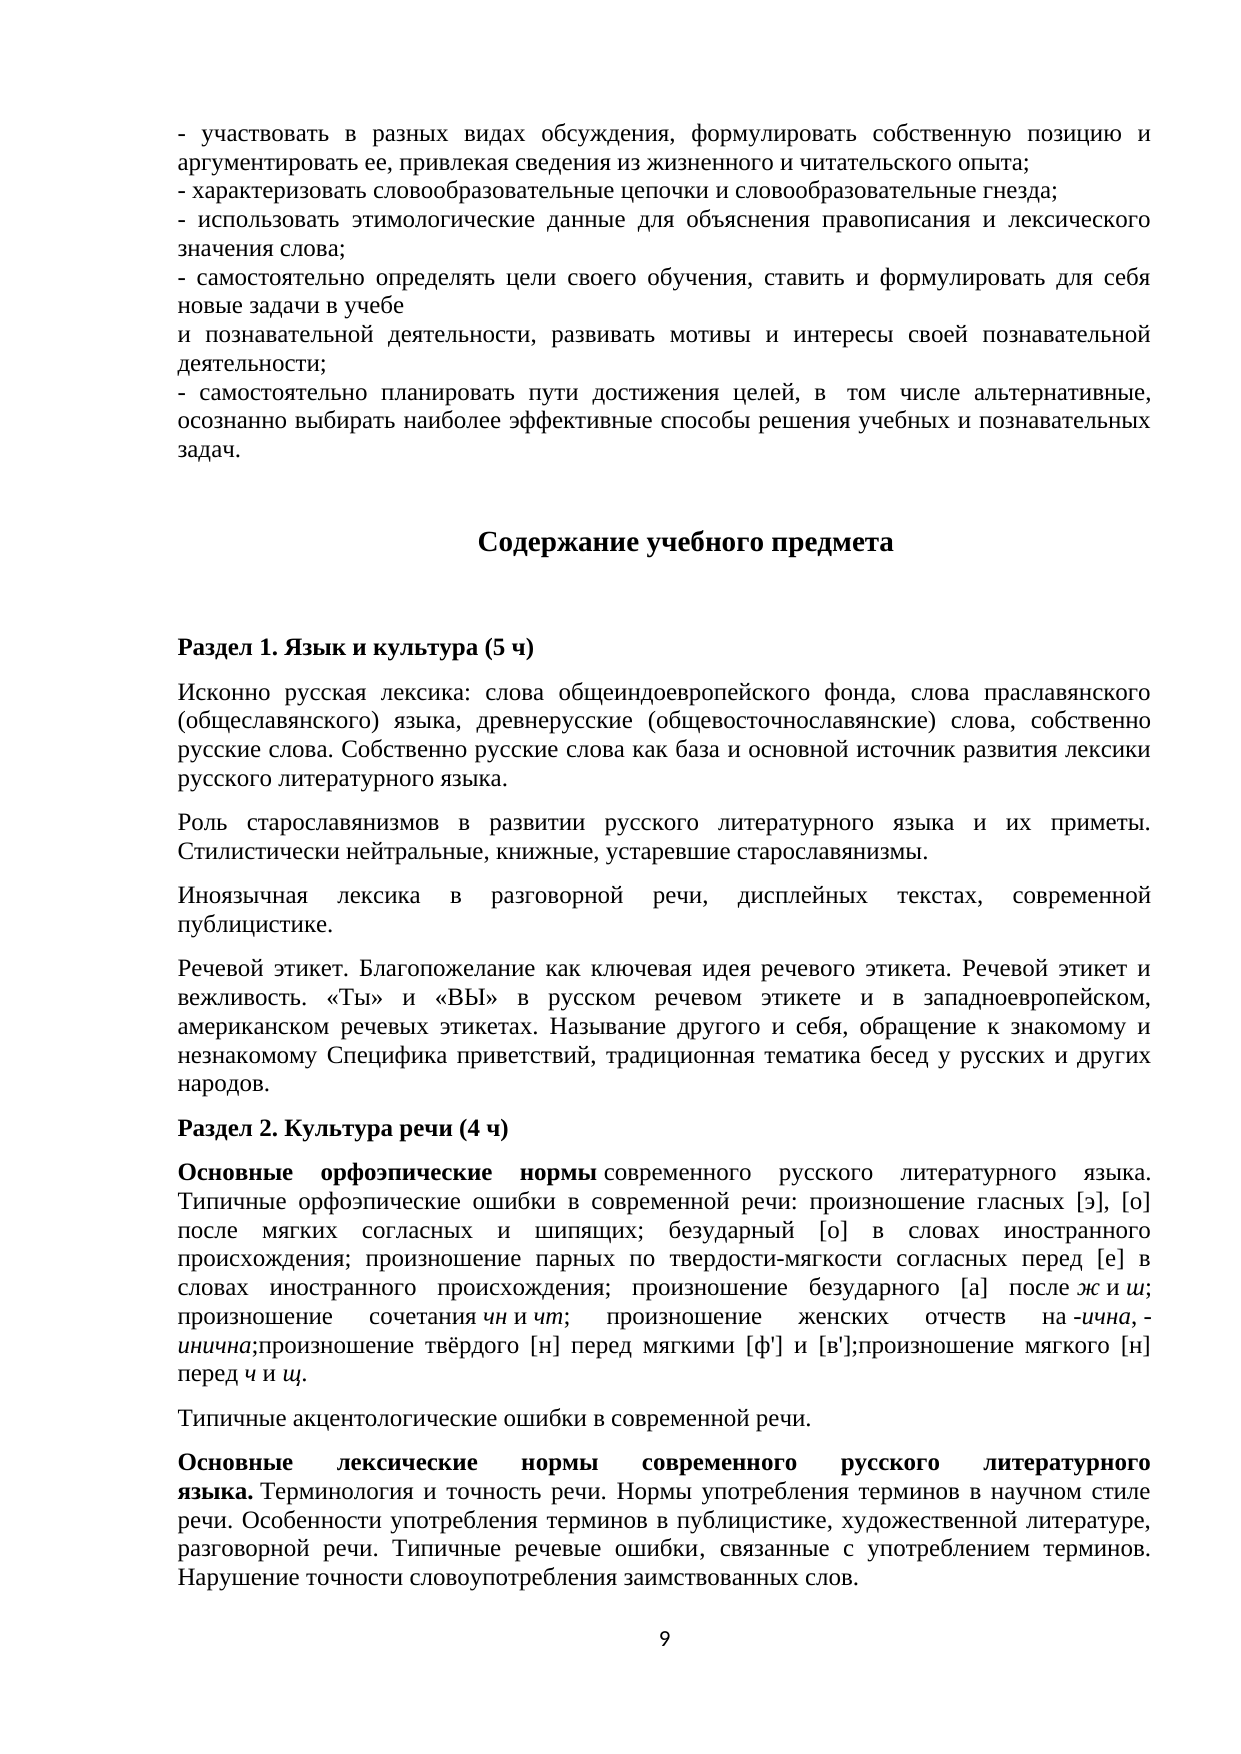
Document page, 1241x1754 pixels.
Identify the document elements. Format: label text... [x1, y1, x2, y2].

text Речевой этикет. Благопожелание как ключевая идея речевого этикета. Речевой этикет и вежливость. «Ты» и «ВЫ» в русском речевом этикете и в западноевропейском, американском речевых этикетах. Называние другого и себя, обращение к знакомому и незнакомому Специфика приветствий, традиционная тематика бесед у русских и других народов. [177, 953, 1152, 1097]
text - характеризовать словообразовательные цепочки и словообразовательные гнезда; [177, 176, 1152, 204]
text Основные орфоэпические нормы современного русского литературного языка. Типичные орфоэпические ошибки в современной речи: произношение гласных [э], [о] после мягких согласных и шипящих; безударный [о] в словах иностранного происхождения; произношение парных по твердости-мягкости согласных перед [е] в словах иностранного происхождения; произношение безударного [а] после ж и ш; произношение сочетания чн и чт; произношение женских отчеств на -ична, -инична;произношение твёрдого [н] перед мягкими [ф'] и [в'];произношение мягкого [н] перед ч и щ. [177, 1157, 1152, 1387]
text Основные лексические нормы современного русского литературного языка. Терминология и точность речи. Нормы употребления терминов в научном стиле речи. Особенности употребления терминов в публицистике, художественной литературе, разговорной речи. Типичные речевые ошибки‚ связанные с употреблением терминов. Нарушение точности словоупотребления заимствованных слов. [177, 1447, 1152, 1591]
text Роль старославянизмов в развитии русского литературного языка и их приметы. Стилистически нейтральные, книжные, устаревшие старославянизмы. [177, 807, 1152, 865]
text - использовать этимологические данные для объяснения правописания и лексического значения слова; [177, 204, 1152, 262]
text Исконно русская лексика: слова общеиндоевропейского фонда, слова праславянского (общеславянского) языка, древнерусские (общевосточнославянские) слова, собственно русские слова. Собственно русские слова как база и основной источник развития лексики русского литературного языка. [177, 677, 1152, 792]
text и познавательной деятельности, развивать мотивы и интересы своей познавательной деятельности; [177, 319, 1152, 377]
text Раздел 2. Культура речи (4 ч) [177, 1113, 1152, 1142]
text - самостоятельно планировать пути достижения целей, в том числе альтернативные, осознанно выбирать наиболее эффективные способы решения учебных и познавательных задач. [177, 377, 1152, 463]
text - самостоятельно определять цели своего обучения, ставить и формулировать для себя новые задачи в учебе [177, 262, 1152, 319]
text - участвовать в разных видах обсуждения, формулировать собственную позицию и аргументировать ее, привлекая сведения из жизненного и читательского опыта; [177, 118, 1152, 176]
text Раздел 1. Язык и культура (5 ч) [177, 632, 1152, 661]
text Иноязычная лексика в разговорной речи, дисплейных текстах, современной публицистике. [177, 880, 1152, 938]
text Содержание учебного предмета [177, 524, 1152, 558]
text Типичные акцентологические ошибки в современной речи. [177, 1403, 1152, 1432]
